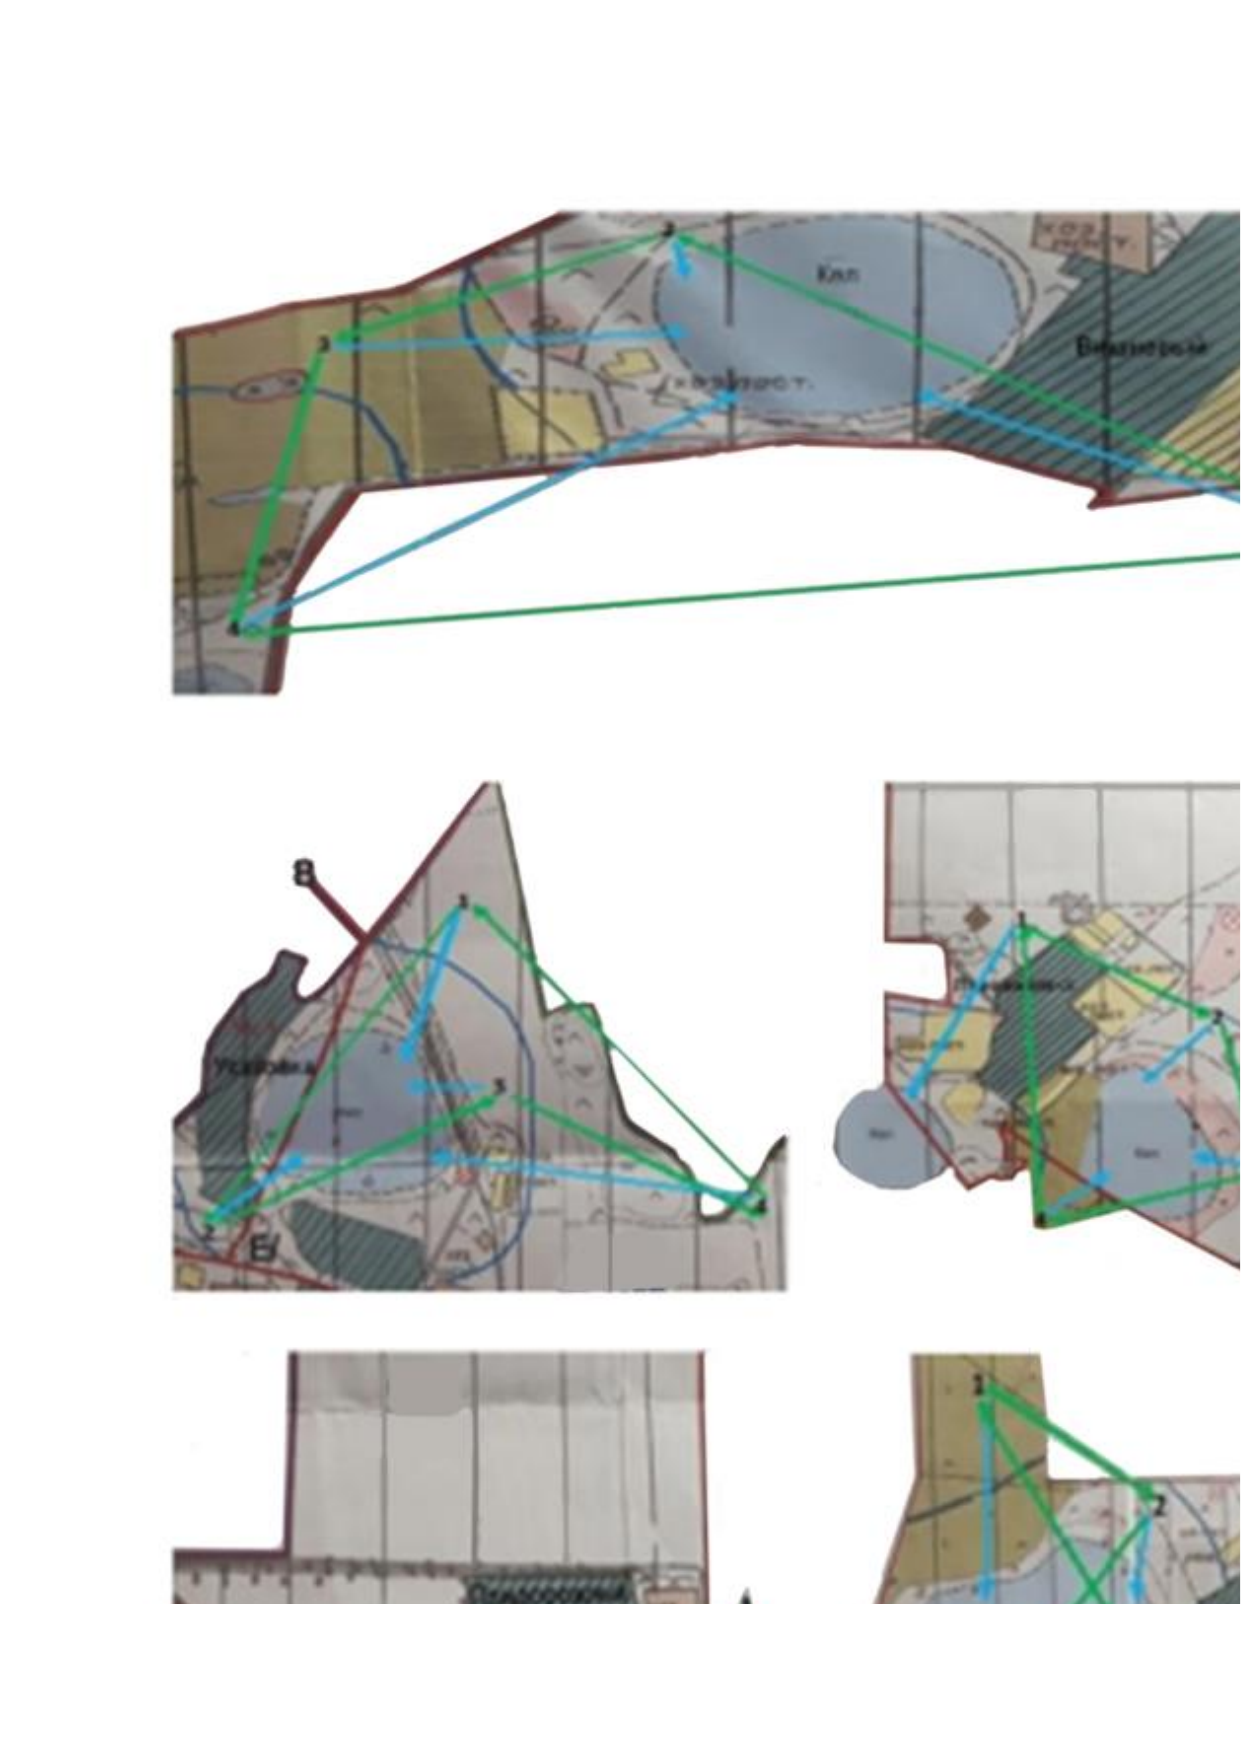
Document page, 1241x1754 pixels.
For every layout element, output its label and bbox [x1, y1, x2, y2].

picture [112, 150, 1241, 1604]
